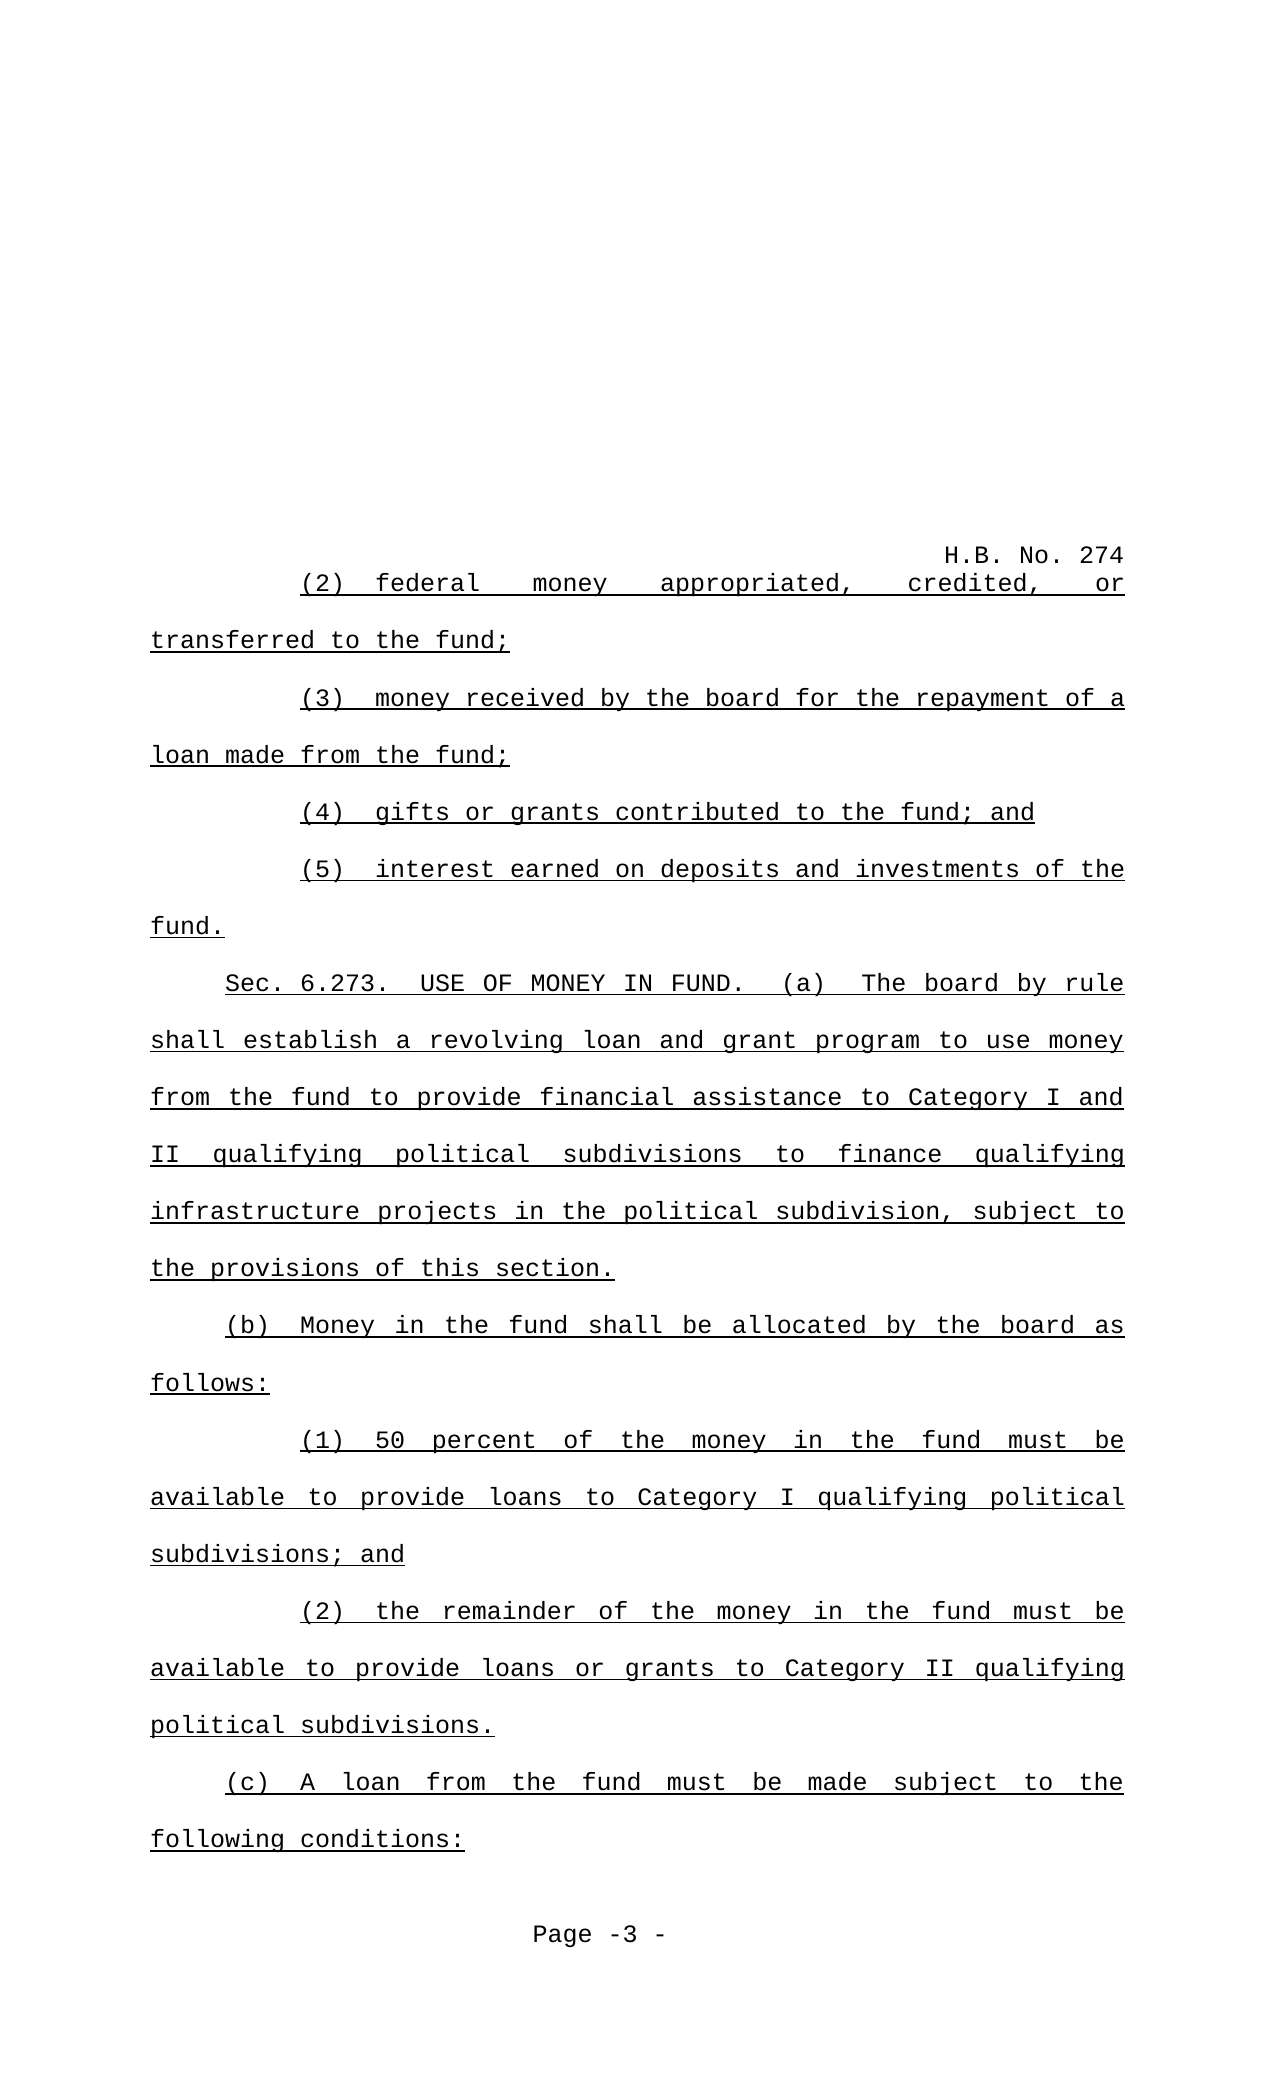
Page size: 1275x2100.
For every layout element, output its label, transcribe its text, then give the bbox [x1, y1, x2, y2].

text (1) 50 percent of the money in the fund must be available to provide loans to Category I qualifying political subdivisions; and [150, 1509, 1125, 1570]
text (b) Money in the fund shall be allocated by the board as follows: [150, 1313, 1125, 1398]
text (3) money received by the board for the repayment of a loan made from the fund; [150, 685, 1125, 771]
text (1) 50 percent of the money in the fund must be available to provide loans to Category I qualifying political subdivisions; and [150, 1427, 1125, 1508]
text (2) the remainder of the money in the fund must be available to provide loans or grants to Category II qualifying political subdivisions. [150, 1680, 1125, 1741]
text (2) the remainder of the money in the fund must be available to provide loans or grants to Category II qualifying political subdivisions. [150, 1598, 1125, 1679]
text (c) A loan from the fund must be made subject to the following conditions: [150, 1769, 1125, 1855]
text (5) interest earned on deposits and investments of the fund. [150, 856, 1125, 942]
text (4) gifts or grants contributed to the fund; and [150, 799, 1125, 828]
text Sec. 6.273. USE OF MONEY IN FUND. (a) The board by rule shall establish a revolving loan and grant program to use money from the fund to provide financial assistance to Category I and II qualifying political subdivisions to finance qualifying infrastructure projects in the political subdivision, subject to the provisions of this section. [150, 1167, 1125, 1222]
text Sec. 6.273. USE OF MONEY IN FUND. (a) The board by rule shall establish a revolving loan and grant program to use money from the fund to provide financial assistance to Category I and II qualifying political subdivisions to finance qualifying infrastructure projects in the political subdivision, subject to the provisions of this section. [150, 1224, 1125, 1284]
text Sec. 6.273. USE OF MONEY IN FUND. (a) The board by rule shall establish a revolving loan and grant program to use money from the fund to provide financial assistance to Category I and II qualifying political subdivisions to finance qualifying infrastructure projects in the political subdivision, subject to the provisions of this section. [150, 970, 1125, 1165]
text (2) federal money appropriated, credited, or transferred to the fund; [150, 571, 1125, 656]
